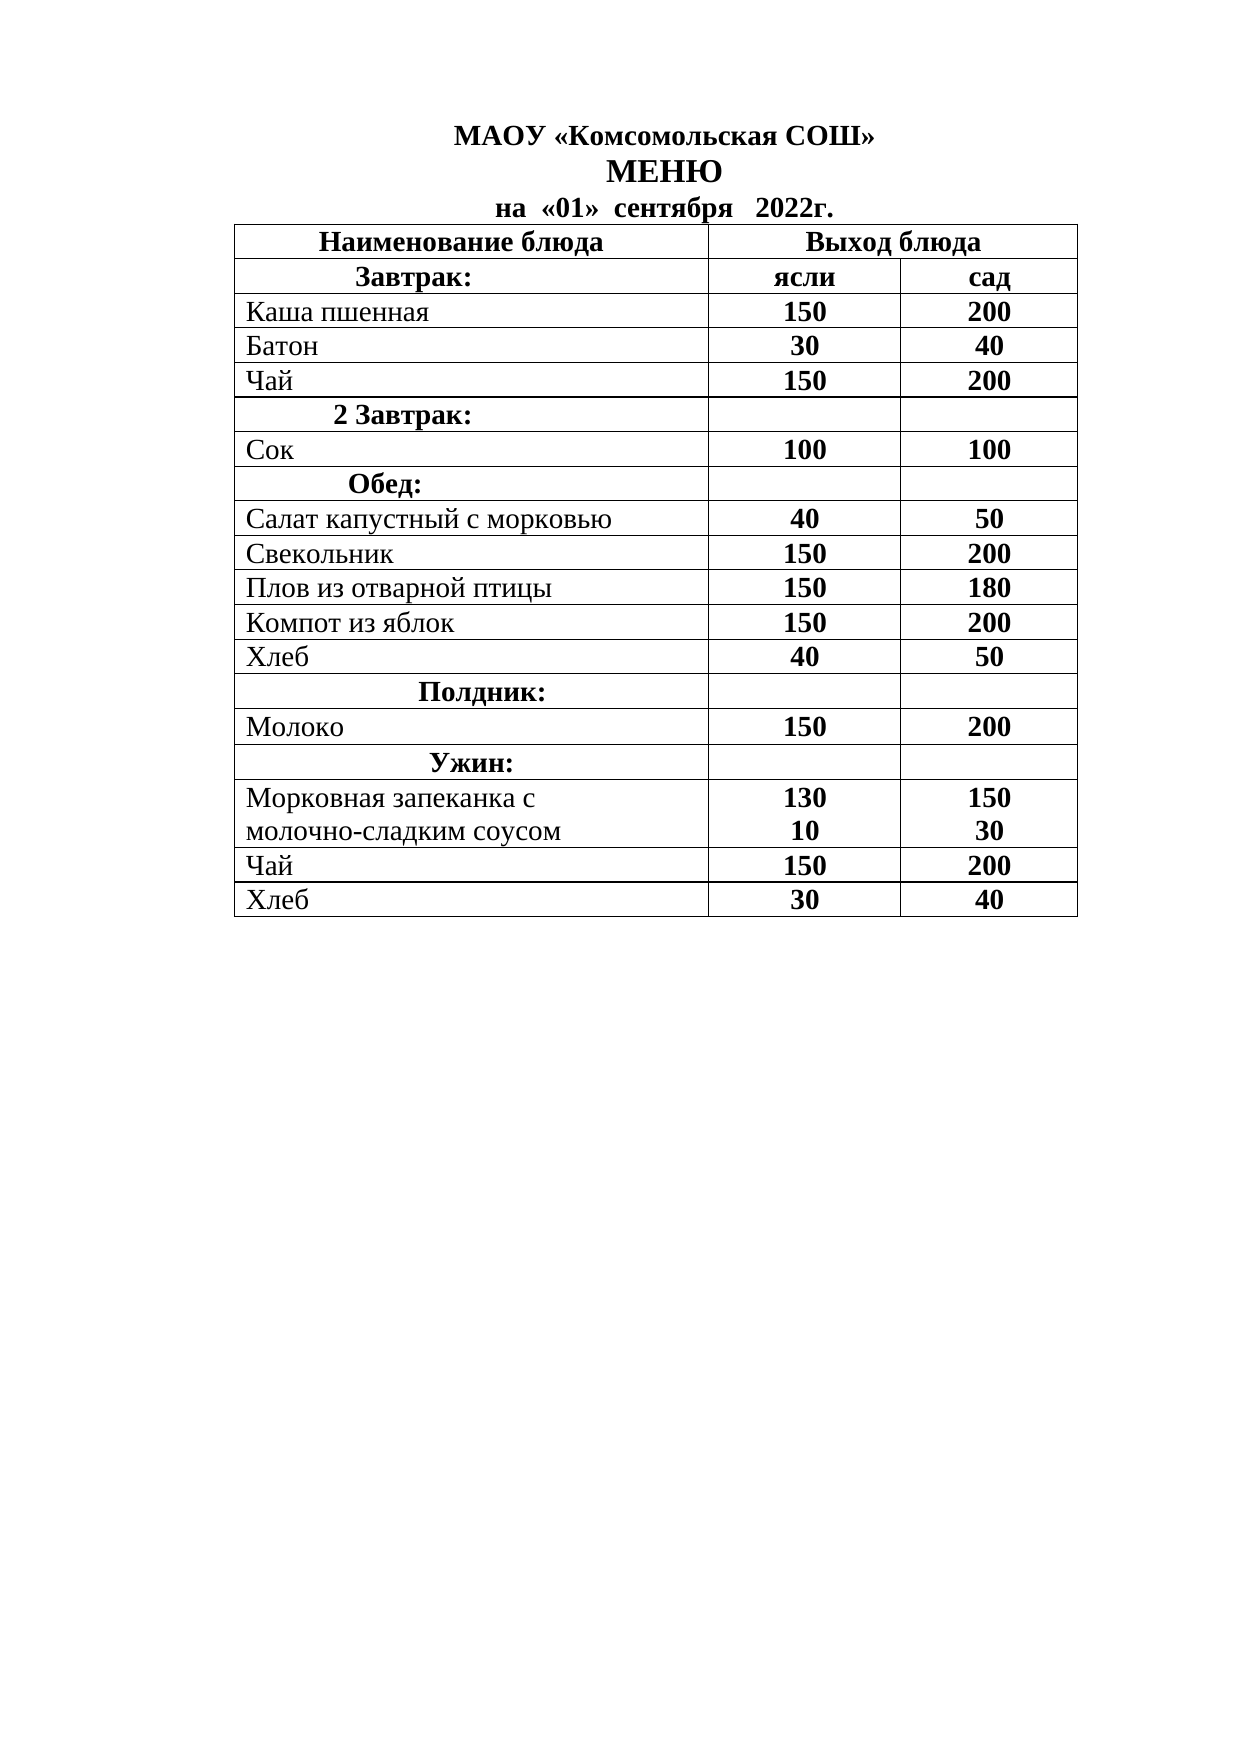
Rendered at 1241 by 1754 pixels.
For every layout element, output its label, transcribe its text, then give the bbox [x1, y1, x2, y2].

table_cell [709, 674, 900, 708]
table_cell 150 [709, 363, 900, 396]
table_cell 100 [901, 432, 1077, 466]
table_cell [901, 398, 1077, 431]
table_cell [709, 467, 900, 500]
table_cell Батон [235, 328, 708, 362]
table_cell 150 [709, 570, 900, 604]
table_cell 40 [709, 501, 900, 535]
table_cell Завтрак: [235, 259, 708, 293]
text МЕНЮ [177, 152, 1152, 190]
table_cell 200 [901, 294, 1077, 327]
table_cell Салат капустный с морковью [235, 501, 708, 535]
text на «01» сентября 2022г. [177, 190, 1152, 223]
table_cell Ужин: [235, 745, 708, 779]
table_cell Плов из отварной птицы [235, 570, 708, 604]
table_cell 200 [901, 848, 1077, 881]
table_cell 180 [901, 570, 1077, 604]
table_cell ясли [709, 259, 900, 293]
table_cell Полдник: [235, 674, 708, 708]
table_cell [901, 745, 1077, 779]
table_cell Хлеб [235, 640, 708, 673]
table_cell Морковная запеканка с молочно-сладким соусом [235, 780, 708, 847]
table_cell Каша пшенная [235, 294, 708, 327]
table_cell 150 [709, 536, 900, 569]
table_header Выход блюда [709, 225, 1077, 258]
table_cell [901, 674, 1077, 708]
table_cell Хлеб [235, 883, 708, 916]
table_cell 150 [709, 294, 900, 327]
table_cell 40 [901, 328, 1077, 362]
table_cell Компот из яблок [235, 605, 708, 638]
table_cell [901, 467, 1077, 500]
table_cell Молоко [235, 709, 708, 744]
table_cell 100 [709, 432, 900, 466]
table_header Наименование блюда [235, 225, 708, 258]
table_cell 50 [901, 640, 1077, 673]
text МАОУ «Комсомольская СОШ» [177, 118, 1152, 152]
table_cell 2 Завтрак: [235, 398, 708, 431]
table_cell [709, 398, 900, 431]
table_cell Чай [235, 848, 708, 881]
table_cell Свекольник [235, 536, 708, 569]
table_cell 130 10 [709, 780, 900, 847]
table_cell 150 30 [901, 780, 1077, 847]
table_cell 200 [901, 605, 1077, 638]
table_cell Обед: [235, 467, 708, 500]
table_cell Сок [235, 432, 708, 466]
table_cell 200 [901, 363, 1077, 396]
table_cell 150 [709, 605, 900, 638]
table_cell 150 [709, 709, 900, 744]
table_cell 30 [709, 883, 900, 916]
table_cell 150 [709, 848, 900, 881]
table_cell 50 [901, 501, 1077, 535]
table_cell Чай [235, 363, 708, 396]
table_cell 40 [901, 883, 1077, 916]
table_cell 40 [709, 640, 900, 673]
table_cell 200 [901, 709, 1077, 744]
table_cell [709, 745, 900, 779]
table_cell сад [901, 259, 1077, 293]
table_cell 200 [901, 536, 1077, 569]
table_cell 30 [709, 328, 900, 362]
